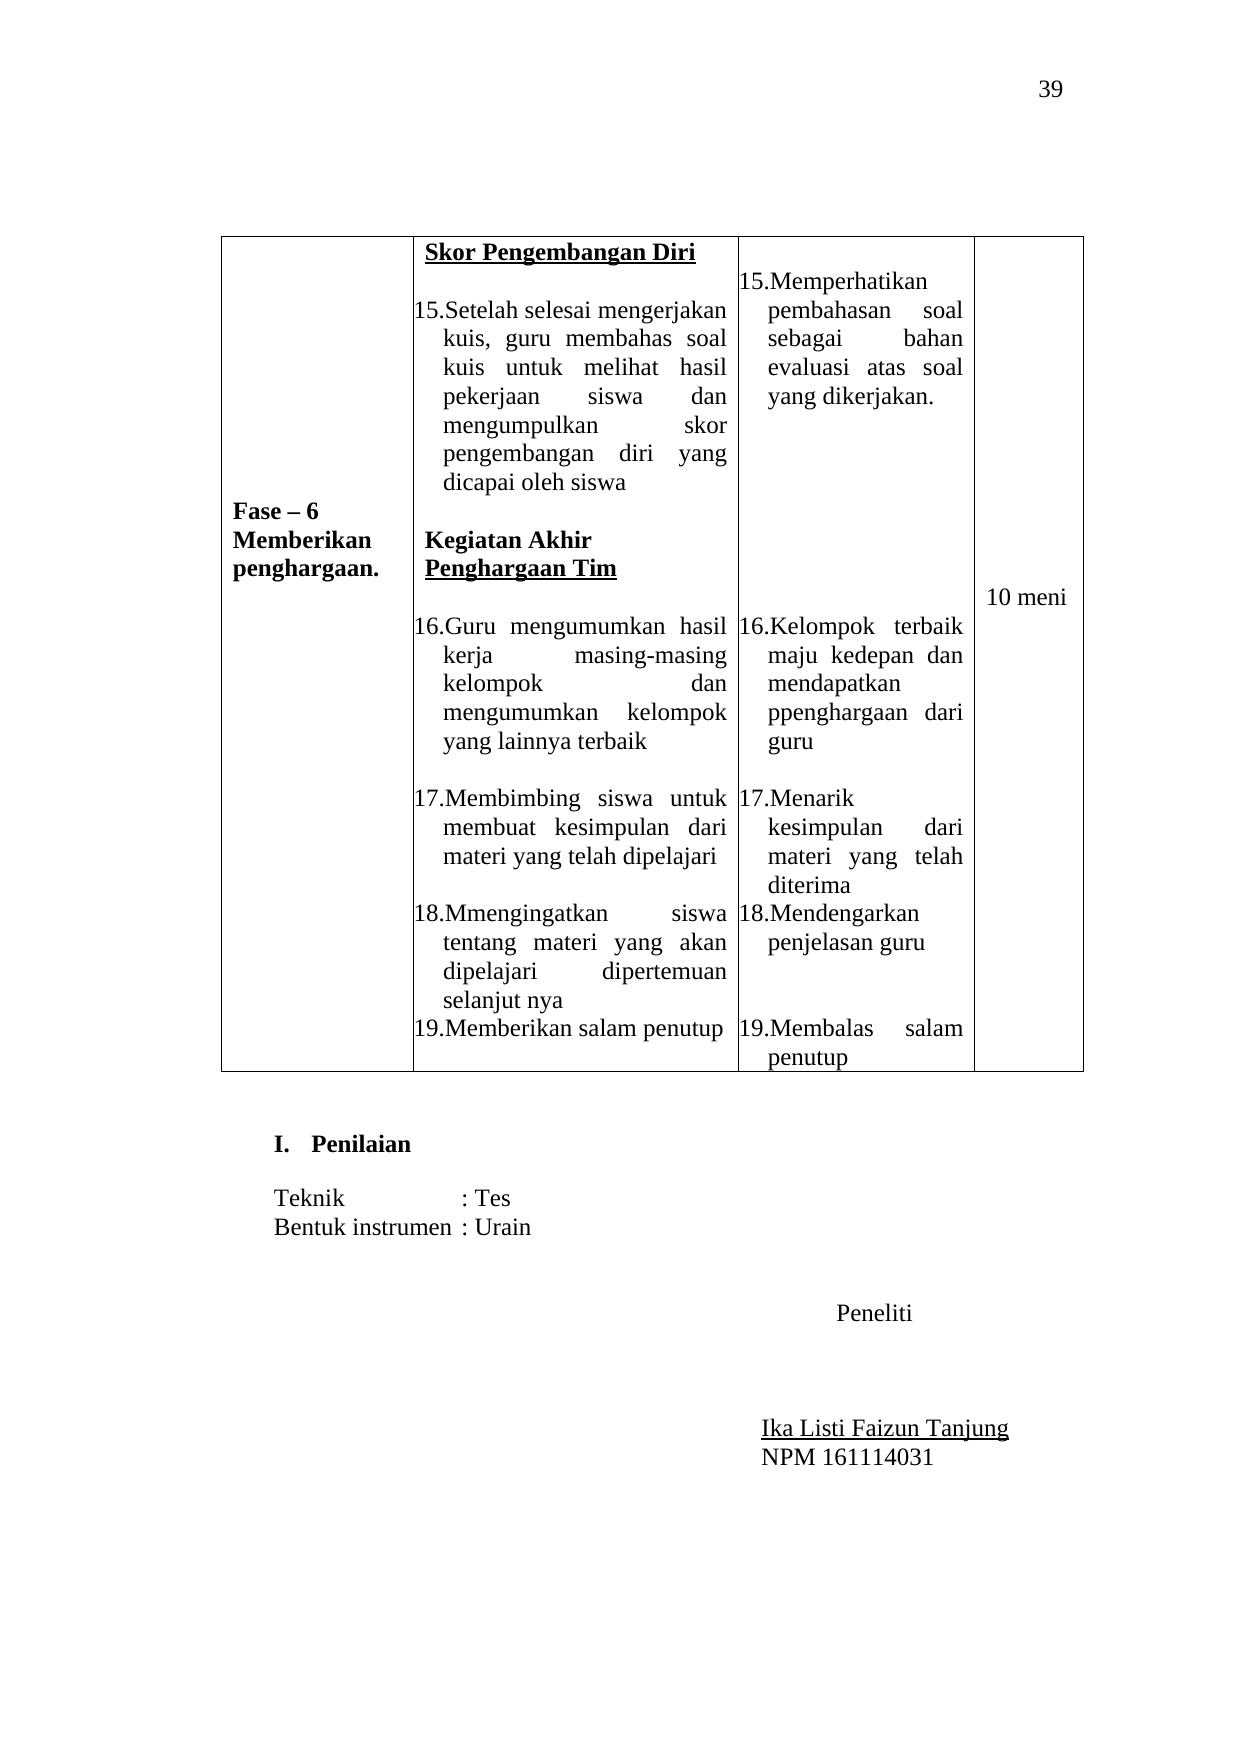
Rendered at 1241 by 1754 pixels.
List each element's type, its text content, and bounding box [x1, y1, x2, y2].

list Peneliti [311, 1298, 1063, 1327]
list NPM 161114031 [686, 1442, 1063, 1471]
list Penilaian [274, 1129, 1063, 1158]
text Bentuk instrumen : Urain [236, 1212, 1063, 1241]
text Teknik : Tes [236, 1183, 1063, 1212]
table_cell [414, 237, 738, 1071]
list Ika Listi Faizun Tanjung [311, 1413, 1063, 1442]
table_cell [222, 237, 413, 1071]
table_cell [739, 237, 974, 1071]
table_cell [975, 237, 1083, 1071]
